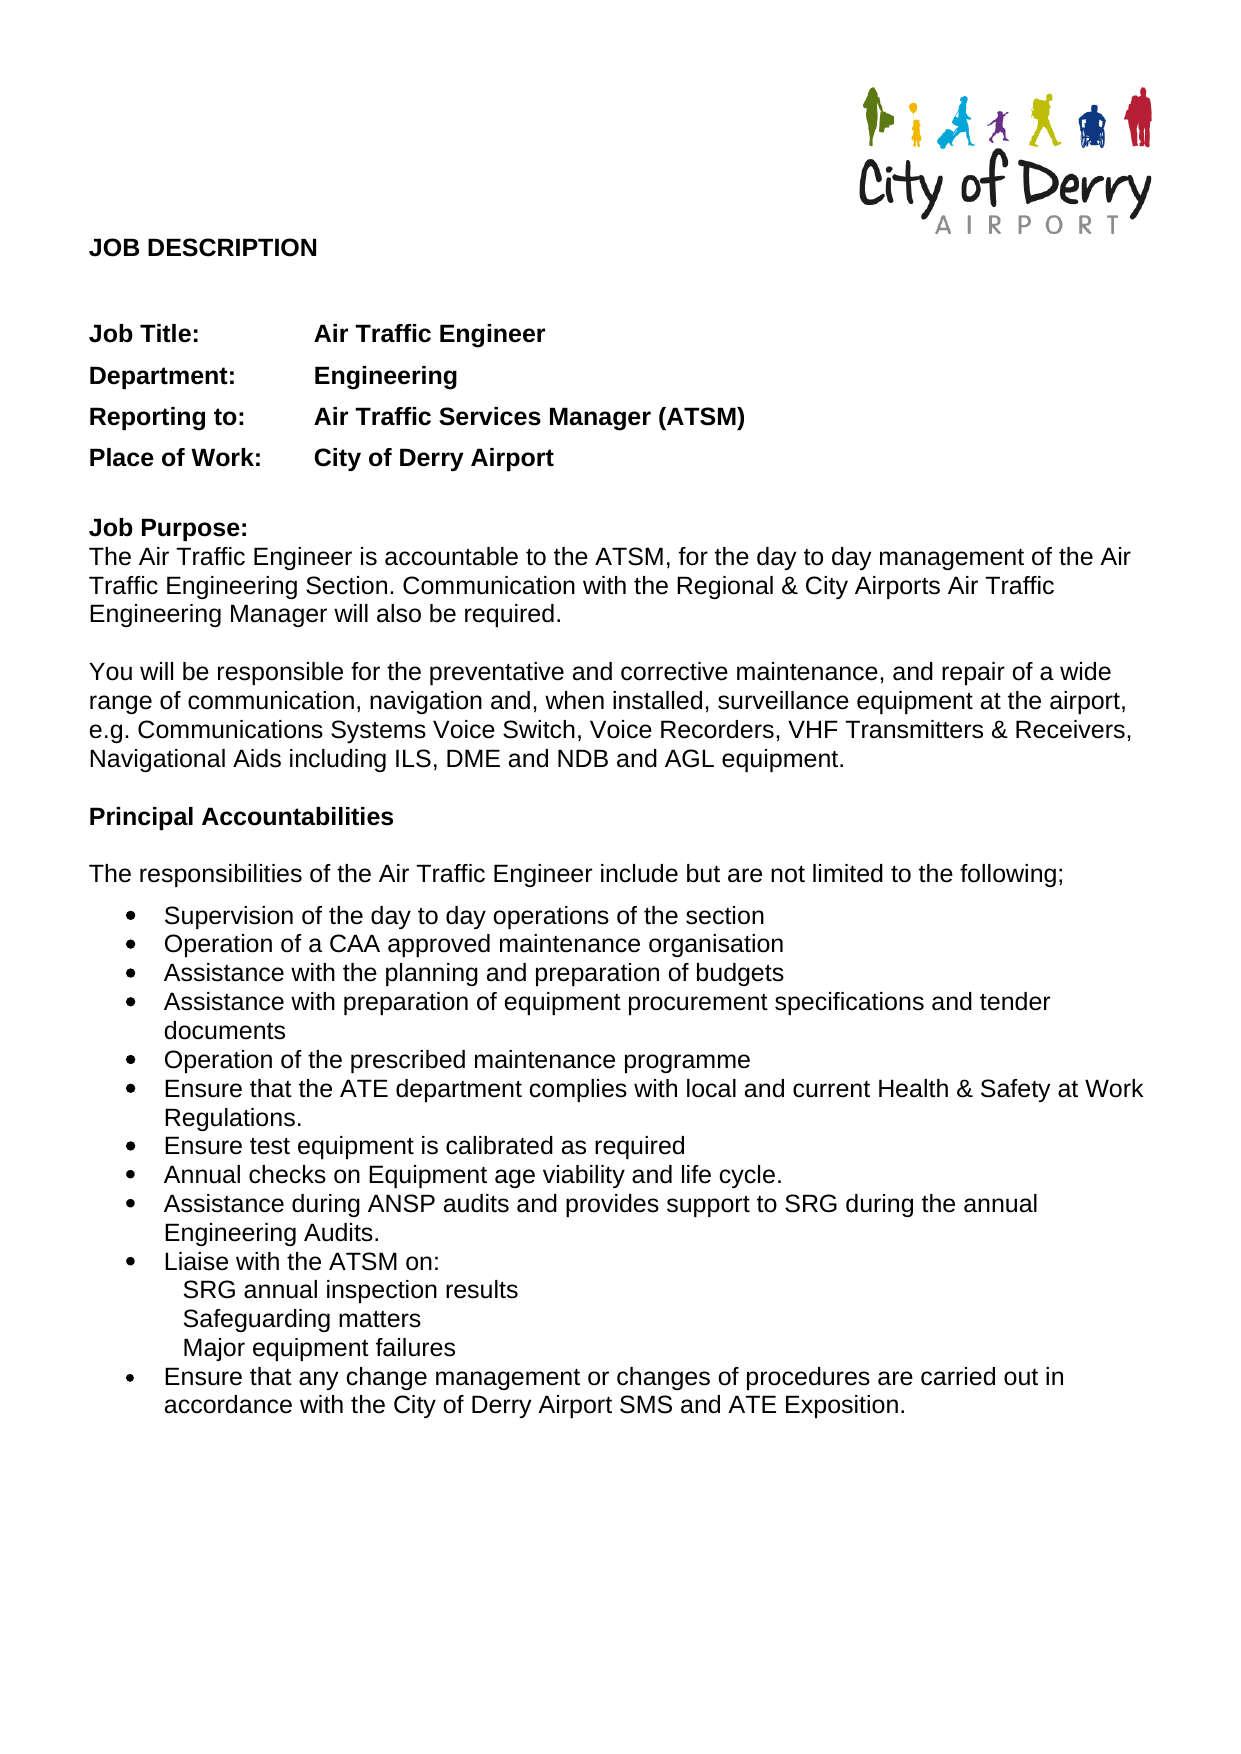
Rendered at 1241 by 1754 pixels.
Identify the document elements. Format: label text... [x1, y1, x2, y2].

list Ensure test equipment is calibrated as required [126, 1131, 1152, 1160]
list Assistance with the planning and preparation of budgets [126, 958, 1152, 987]
text Safeguarding matters [89, 1304, 1152, 1333]
text Department: Engineering [89, 361, 1152, 389]
list Operation of a CAA approved maintenance organisation [126, 929, 1152, 958]
picture [859, 87, 1152, 234]
text Principal Accountabilities [89, 801, 1152, 830]
text JOB DESCRIPTION [89, 233, 1152, 262]
list Liaise with the ATSM on: [126, 1247, 1152, 1275]
text Reporting to: Air Traffic Services Manager (ATSM) [89, 402, 1152, 431]
list Operation of the prescribed maintenance programme [126, 1045, 1152, 1074]
text Major equipment failures [89, 1333, 1152, 1362]
list Assistance with preparation of equipment procurement specifications and tender documents [126, 987, 1152, 1045]
list Supervision of the day to day operations of the section [126, 901, 1152, 929]
list Assistance during ANSP audits and provides support to SRG during the annual Engineering Audits. [126, 1189, 1152, 1247]
text Job Title: Air Traffic Engineer [89, 319, 1152, 348]
list Ensure that any change management or changes of procedures are carried out in accordance with the City of Derry Airport SMS and ATE Exposition. [126, 1362, 1152, 1419]
list Annual checks on Equipment age viability and life cycle. [126, 1160, 1152, 1189]
text The responsibilities of the Air Traffic Engineer include but are not limited to the following; [89, 859, 1152, 888]
list Ensure that the ATE department complies with local and current Health & Safety at Work Regulations. [126, 1074, 1152, 1131]
text Job Purpose: The Air Traffic Engineer is accountable to the ATSM, for the day to day management of the Air Traffic Engineering Section. Communication with the Regional & City Airports Air Traffic Engineering Manager will also be required. [89, 513, 1152, 628]
text Place of Work: City of Derry Airport [89, 443, 1152, 472]
text You will be responsible for the preventative and corrective maintenance, and repair of a wide range of communication, navigation and, when installed, surveillance equipment at the airport, e.g. Communications Systems Voice Switch, Voice Recorders, VHF Transmitters & Receivers, Navigational Aids including ILS, DME and NDB and AGL equipment. [89, 657, 1152, 772]
text SRG annual inspection results [89, 1275, 1152, 1304]
